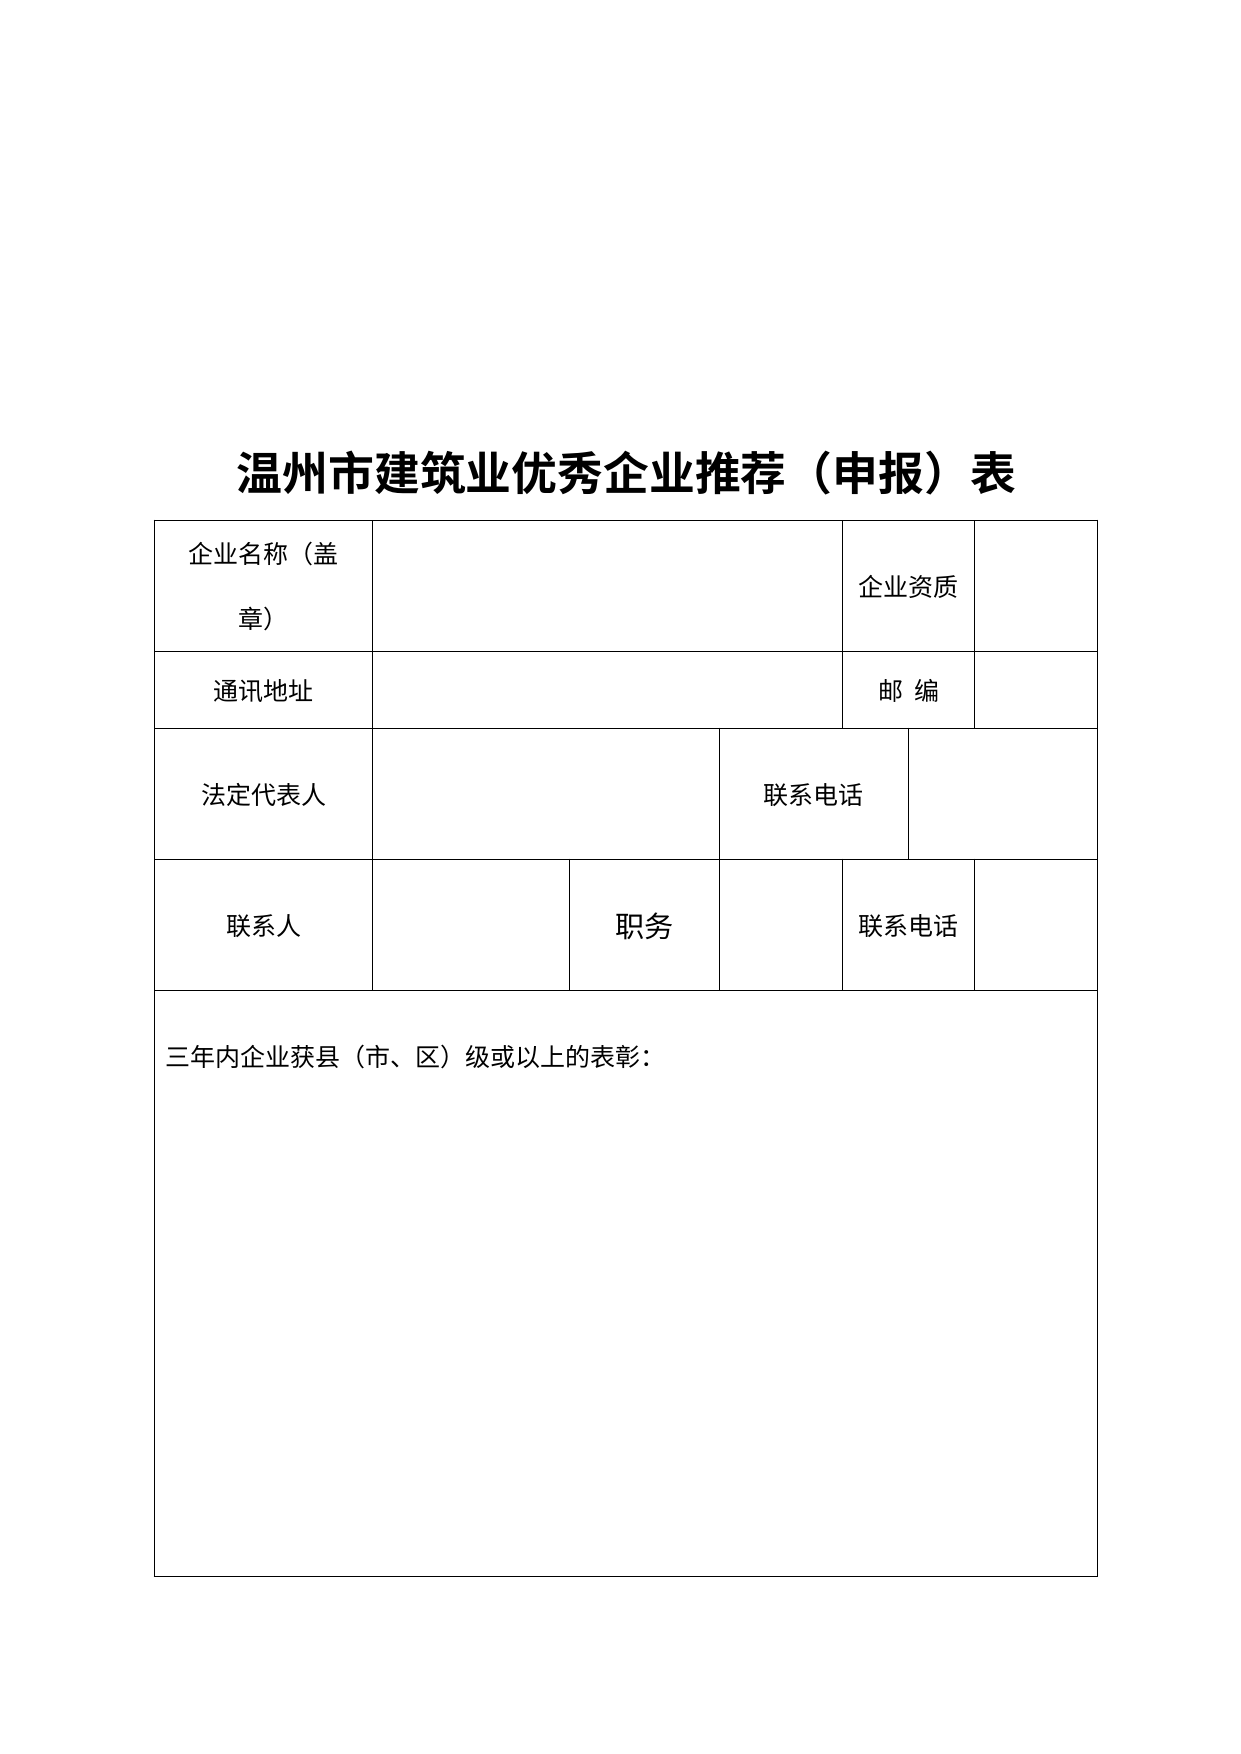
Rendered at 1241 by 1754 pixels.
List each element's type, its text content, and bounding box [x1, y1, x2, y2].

table_cell 邮 编 [843, 652, 974, 727]
table_cell [373, 860, 569, 989]
table_cell [975, 860, 1097, 989]
table_header 企业名称（盖章） [155, 521, 372, 651]
table_cell [373, 652, 842, 727]
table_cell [155, 991, 1097, 1576]
table_cell 通讯地址 [155, 652, 372, 727]
table_cell 法定代表人 [155, 729, 372, 858]
table_cell 职务 [570, 860, 719, 989]
table_cell 联系电话 [720, 729, 908, 858]
table_cell 联系电话 [843, 860, 974, 989]
table_cell 联系人 [155, 860, 372, 989]
table_header [975, 521, 1097, 651]
table_header [373, 521, 842, 651]
table_cell [720, 860, 842, 989]
table_header 企业资质 [843, 521, 974, 651]
text 温州市建筑业优秀企业推荐（申报）表 [123, 422, 1129, 519]
table_cell [909, 729, 1097, 858]
table_cell [975, 652, 1097, 727]
table_cell [373, 729, 719, 858]
